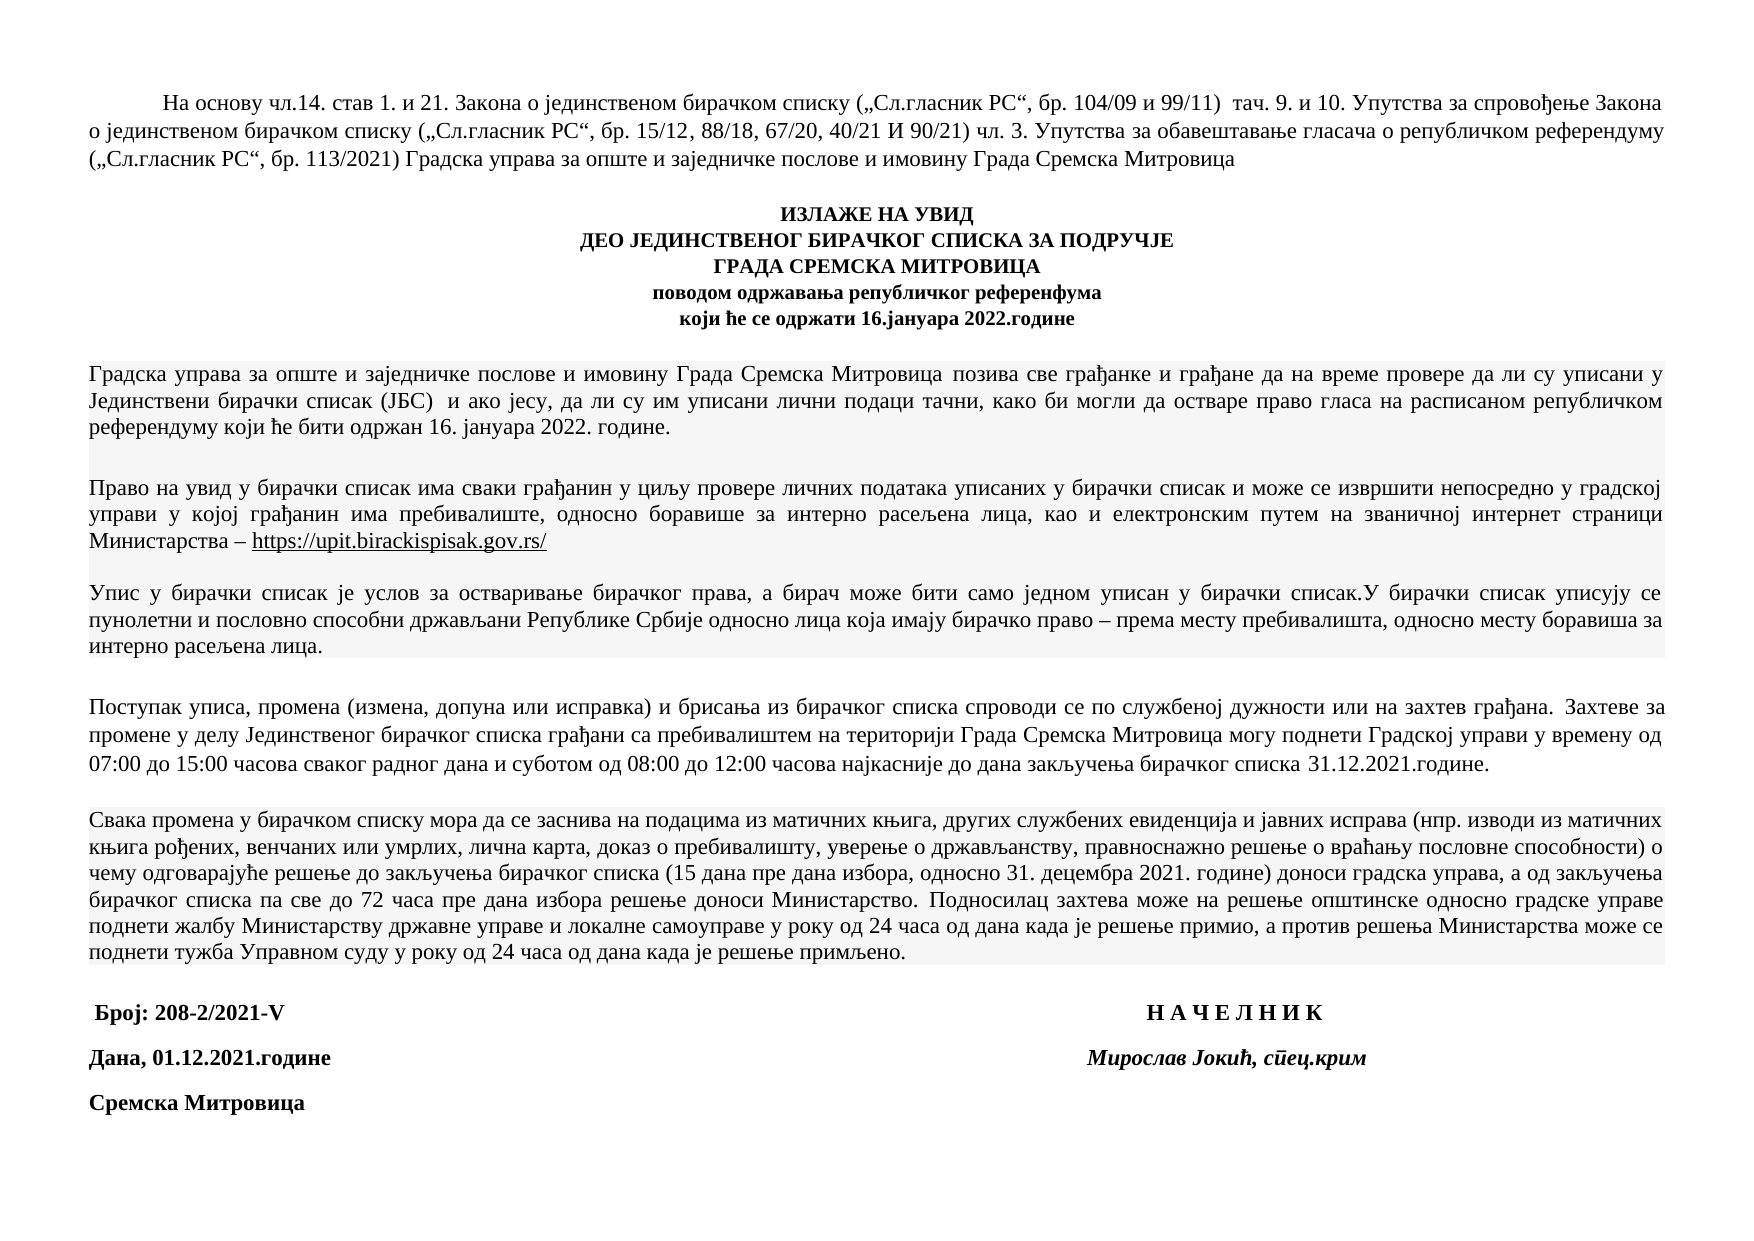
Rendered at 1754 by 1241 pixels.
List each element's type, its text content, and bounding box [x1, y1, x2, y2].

text Градска управа за опште и заједничке послове и имовину Града Сремска Митровица позива све грађанке и грађане да на време провере да ли су уписани у Јединствени бирачки списак (ЈБС) и ако јесу, да ли су им уписани лични подаци тачни, како би могли да остваре право гласа на расписаном републичком референдуму који ће бити одржан 16. јануара 2022. године. [89, 361, 1665, 439]
text ИЗЛАЖЕ НА УВИД [89, 202, 1665, 226]
text који ће се одржати 16.јануара 2022.године [89, 306, 1665, 330]
text Свака промена у бирачком списку мора да се заснива на подацима из матичних књига, других службених евиденција и јавних исправа (нпр. изводи из матичних књига рођених, венчаних или умрлих, лична карта, доказ о пребивалишту, уверење о држављанству, правноснажно решење о враћању пословне способности) о чему одговарајуће решење до закључења бирачког списка (15 дана пре дана избора, односно 31. децембра 2021. године) доноси градска управа, а од закључења бирачког списка па све до 72 часа пре дана избора решење доноси Министарство. Подносилац захтева може на решење општинске односно градске управе поднети жалбу Министарству државне управе и локалне самоуправе у року од 24 часа од дана када је решење примио, а против решења Министарства може се поднети тужба Управном суду у року од 24 часа од дана када је решење примљено. [89, 807, 1665, 965]
text Сремска Митровица [89, 1089, 1665, 1116]
text Упис у бирачки списак је услов за остваривање бирачког права, а бирач може бити само једном уписан у бирачки списак.У бирачки списак уписују се пунолетни и пословно способни држављани Републике Србије односно лица која имају бирачко право – према месту пребивалишта, односно месту боравиша за интерно расељена лица. [89, 579, 1665, 658]
text Број: 208-2/2021-V Н А Ч Е Л Н И К [89, 999, 1665, 1025]
text ГРАДА СРЕМСКА МИТРОВИЦА [89, 254, 1665, 278]
text поводом одржавања републичког референфума [89, 280, 1665, 304]
text На основу чл.14. став 1. и 21. Закона о јединственом бирачком списку („Сл.гласник РС“, бр. 104/09 и 99/11) тач. 9. и 10. Упутства за спровођење Закона о јединственом бирачком списку („Сл.гласник РС“, бр. 15/12, 88/18, 67/20, 40/21 И 90/21) чл. 3. Упутства за обавештавање гласача о републичком референдуму („Сл.гласник РС“, бр. 113/2021) Градска управа за опште и заједничке послове и имовину Града Сремска Митровица [89, 89, 1665, 172]
text Поступак уписа, промена (измена, допуна или исправка) и брисања из бирачког списка спроводи се по службеној дужности или на захтев грађана. Захтевe за промене у делу Јединственог бирачког списка грађани са пребивалиштем на територији Града Сремска Митровица могу поднети Градској управи у времену од 07:00 до 15:00 часова сваког радног дана и суботом од 08:00 до 12:00 часова најкасније до дана закључења бирачког списка 31.12.2021.године. [89, 693, 1665, 776]
text ДЕО ЈЕДИНСТВЕНОГ БИРАЧКОГ СПИСКА ЗА ПОДРУЧЈЕ [89, 228, 1665, 252]
text Дана, 01.12.2021.године Мирослав Јокић, спец.крим [89, 1044, 1665, 1071]
text Право на увид у бирачки списак има сваки грађанин у циљу провере личних података уписаних у бирачки списак и може се извршити непосредно у градској управи у којој грађанин има пребивалиште, односно боравише за интерно расељена лица, као и електронским путем на званичној интернет страници Министарства – https://upit.birackispisak.gov.rs/ [89, 474, 1665, 553]
